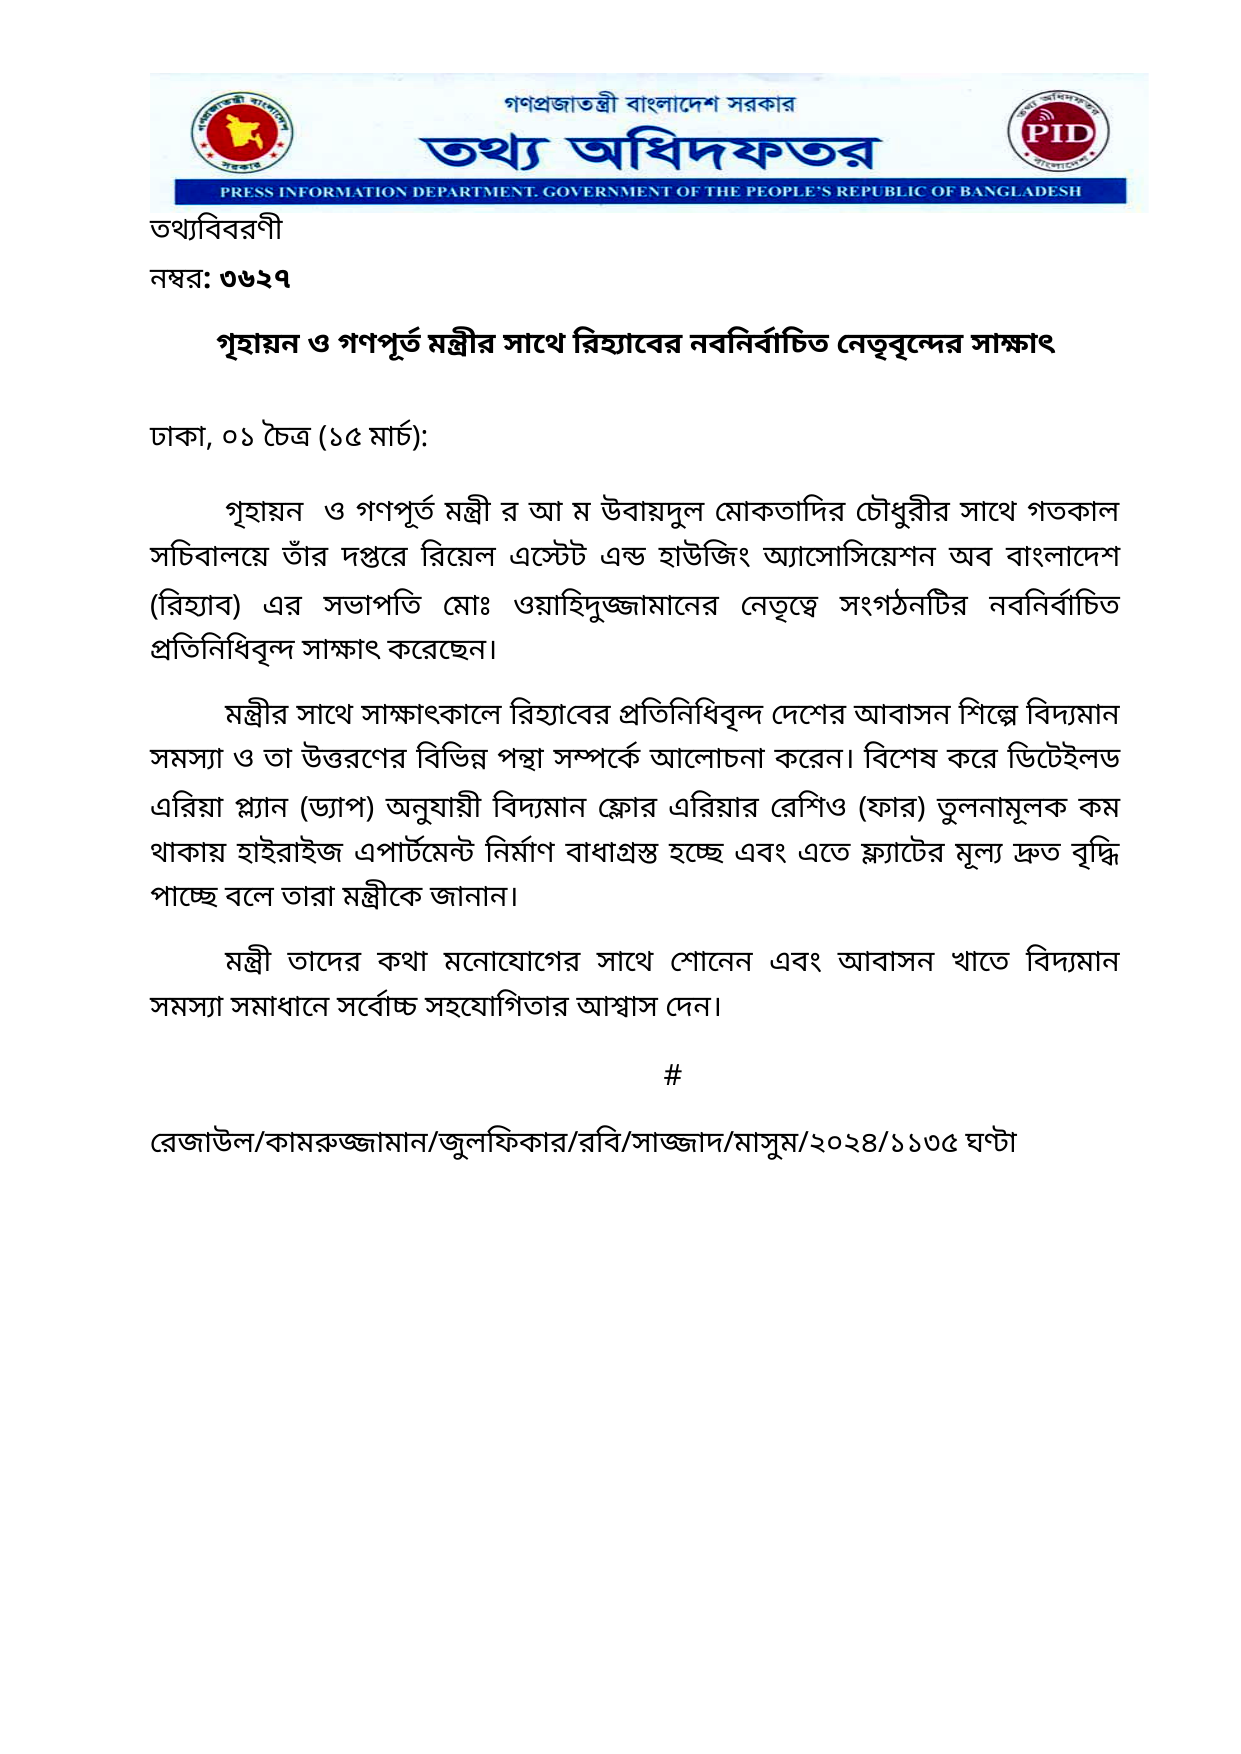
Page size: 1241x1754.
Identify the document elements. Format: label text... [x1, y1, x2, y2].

text গৃহায়ন ও গণপূর্ত মন্ত্রী র আ ম উবায়দুল মোকতাদির চৌধুরীর সাথে গতকাল সচিবালয়ে তাঁর দপ্তরে রিয়েল এস্টেট এন্ড হাউজিং অ্যাসোসিয়েশন অব বাংলাদেশ (রিহ্যাব) এর সভাপতি মোঃ ওয়াহিদুজ্জামানের নেতৃত্বে সংগঠনটির নবনির্বাচিত প্রতিনিধিবৃন্দ সাক্ষাৎ করেছেন। [150, 495, 1120, 671]
text তথ্যবিবরণী নম্বর: ৩৬২৭ [150, 213, 1120, 300]
text ঢাকা, ০১ চৈত্র (১৫ মার্চ): [150, 415, 1120, 458]
text মন্ত্রী তাদের কথা মনোযোগের সাথে শোনেন এবং আবাসন খাতে বিদ্যমান সমস্যা সমাধানে সর্বোচ্চ সহযোগিতার আশ্বাস দেন। [150, 945, 1120, 1028]
text মন্ত্রীর সাথে সাক্ষাৎকালে রিহ্যাবের প্রতিনিধিবৃন্দ দেশের আবাসন শিল্পে বিদ্যমান সমস্যা ও তা উত্তরণের বিভিন্ন পন্থা সম্পর্কে আলোচনা করেন। বিশেষ করে ডিটেইলড এরিয়া প্ল্যান (ড্যাপ) অনুযায়ী বিদ্যমান ফ্লোর এরিয়ার রেশিও (ফার) তুলনামূলক কম থাকায় হাইরাইজ এপার্টমেন্ট নির্মাণ বাধাগ্রস্ত হচ্ছে এবং এতে ফ্ল্যাটের মূল্য দ্রুত বৃদ্ধি পাচ্ছে বলে তারা মন্ত্রীকে জানান। [150, 698, 1120, 918]
text রেজাউল/কামরুজ্জামান/জুলফিকার/রবি/সাজ্জাদ/মাসুম/২০২৪/১১৩৫ ঘণ্টা [150, 1121, 1120, 1164]
text গৃহায়ন ও গণপূর্ত মন্ত্রীর সাথে রিহ্যাবের নবনির্বাচিত নেতৃবৃন্দের সাক্ষাৎ [150, 327, 1120, 366]
text # [150, 1055, 1120, 1094]
